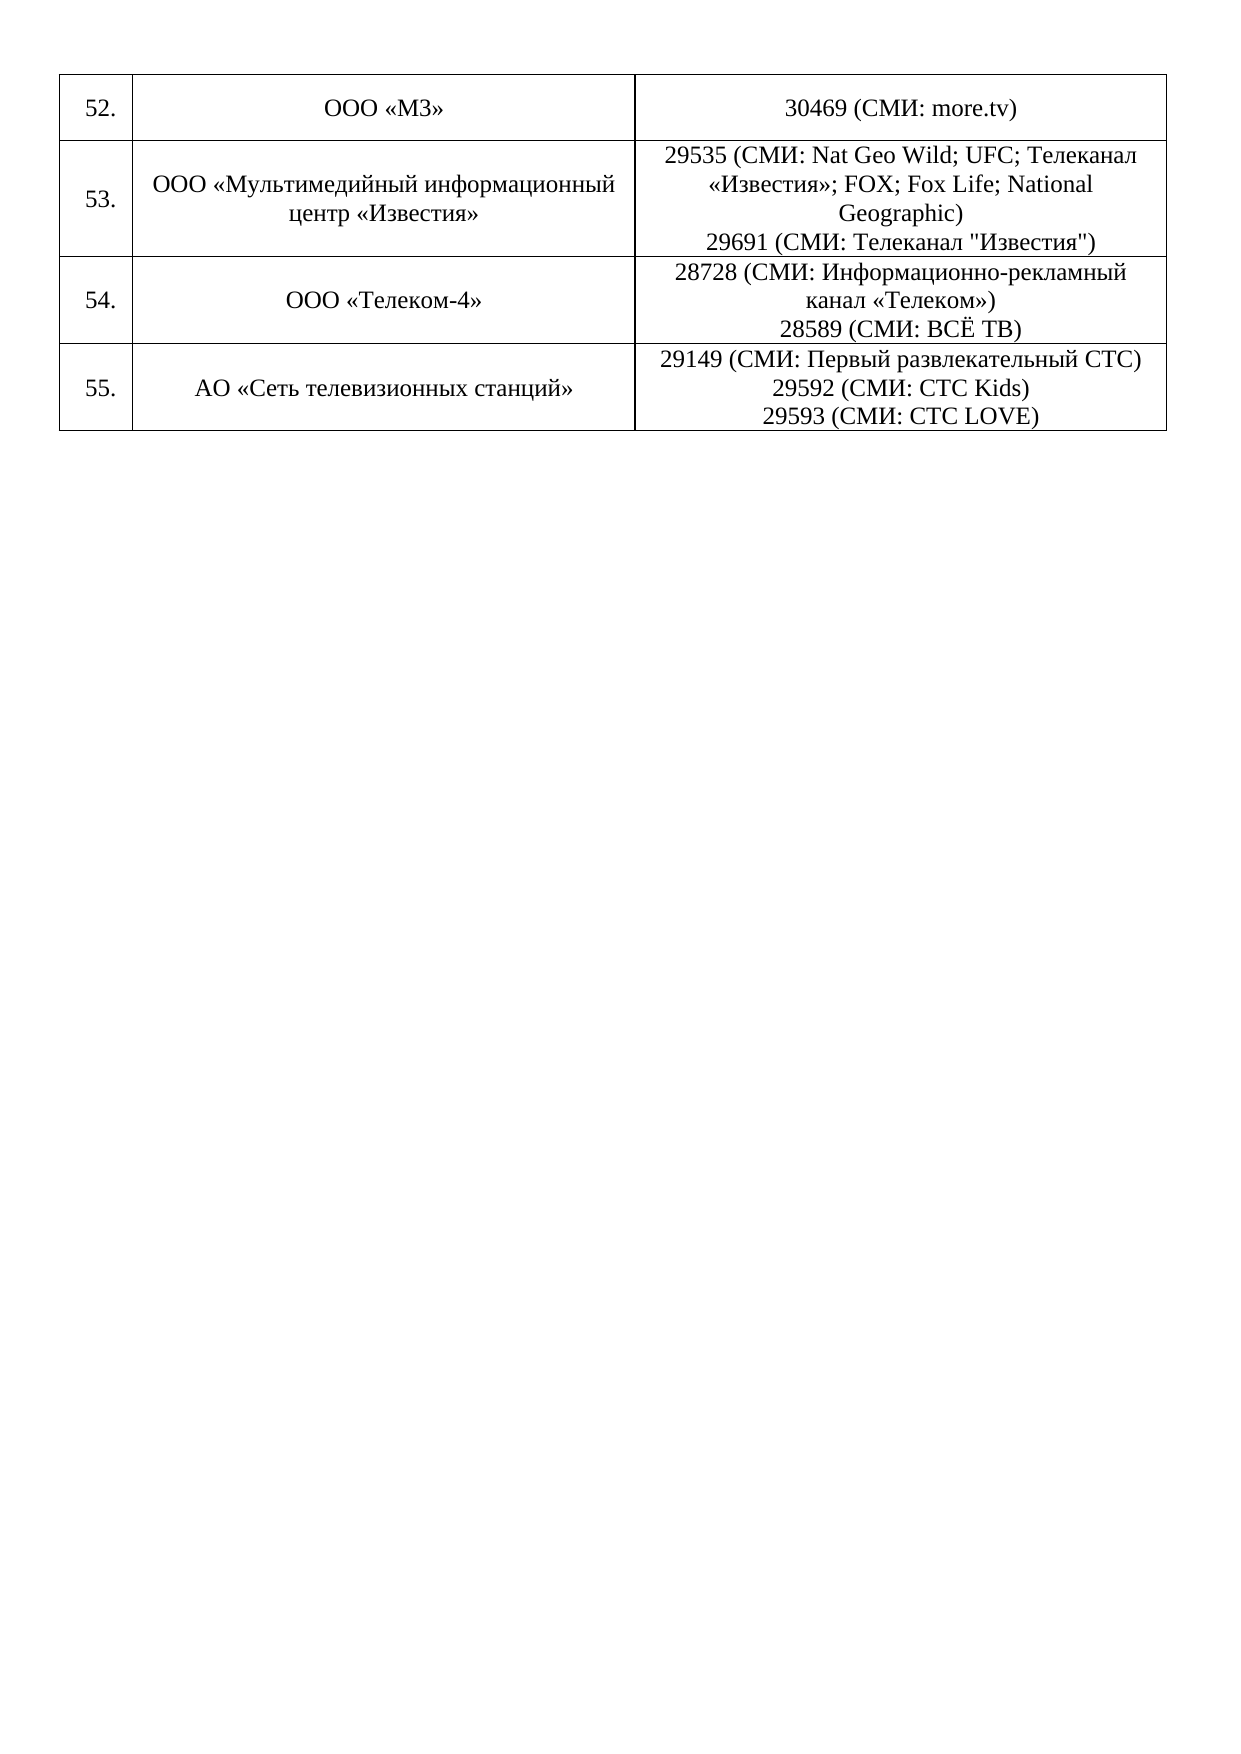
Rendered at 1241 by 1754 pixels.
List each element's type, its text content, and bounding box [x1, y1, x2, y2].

table_cell 29149 (СМИ: Первый развлекательный СТС) 29592 (СМИ: СТС Kids) 29593 (СМИ: СТС LOVE) [636, 344, 1166, 430]
table_cell ООО «Телеком-4» [133, 257, 634, 343]
table_cell ООО «М3» [133, 75, 634, 139]
table_cell АО «Сеть телевизионных станций» [133, 344, 634, 430]
table_cell [60, 75, 132, 139]
table_cell 28728 (СМИ: Информационно-рекламный канал «Телеком») 28589 (СМИ: ВСЁ ТВ) [636, 257, 1166, 343]
table_cell 30469 (СМИ: more.tv) [636, 75, 1166, 139]
table_cell 29535 (СМИ: Nat Geo Wild; UFC; Телеканал «Известия»; FOX; Fox Life; National Geographic) 29691 (СМИ: Телеканал "Известия") [636, 141, 1166, 256]
table_cell [60, 257, 132, 343]
table_cell [60, 141, 132, 256]
table_cell [60, 344, 132, 430]
table_cell ООО «Мультимедийный информационный центр «Известия» [133, 141, 634, 256]
